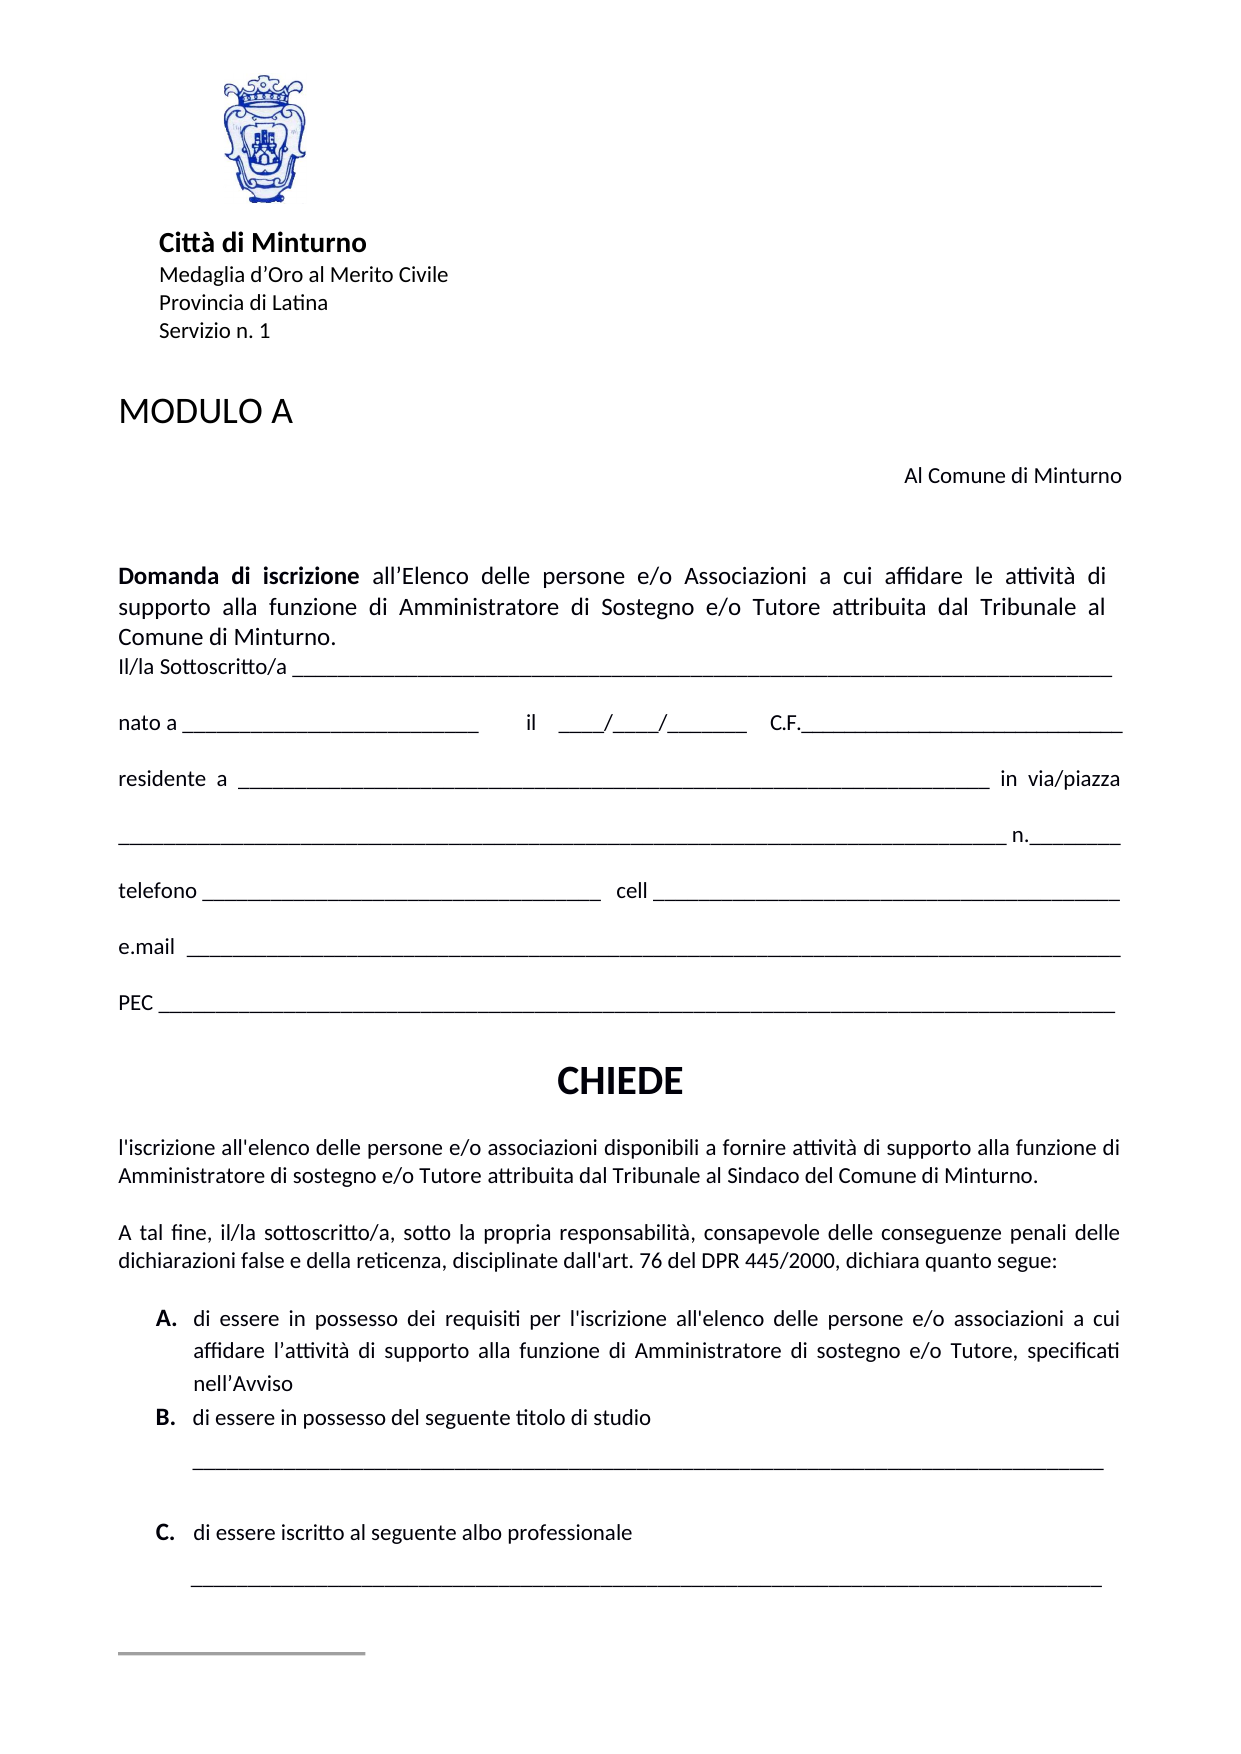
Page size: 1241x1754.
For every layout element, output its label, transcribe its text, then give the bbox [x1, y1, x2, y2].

text ________________________________________________________________________________ [118, 1562, 1110, 1590]
text Domanda di iscrizione all’Elenco delle persone e/o Associazioni a cui affidare le attività di supporto alla funzione di Amministratore di Sostegno e/o Tutore attribuita dal Tribunale al Comune di Minturno. [118, 560, 1107, 652]
picture [223, 73, 307, 204]
list di essere in possesso del seguente titolo di studio ________________________________________________________________________________ [155, 1401, 1110, 1473]
text Al Comune di Minturno [676, 461, 1122, 489]
text l'iscrizione all'elenco delle persone e/o associazioni disponibili a fornire attività di supporto alla funzione di Amministratore di sostegno e/o Tutore attribuita dal Tribunale al Sindaco del Comune di Minturno. [118, 1133, 1122, 1189]
text telefono ___________________________________ cell _________________________________________ [118, 876, 1122, 904]
text nato a __________________________ il ____/____/_______ C.F.______________________________ residente a __________________________________________________________________ in via/piazza ______________________________________________________________________________ n.________ [118, 708, 1122, 848]
text MODULO A [118, 387, 1122, 433]
text CHIEDE [118, 1054, 1122, 1104]
text A tal fine, il/la sottoscritto/a, sotto la propria responsabilità, consapevole delle conseguenze penali delle dichiarazioni false e della reticenza, disciplinate dall'art. 76 del DPR 445/2000, dichiara quanto segue: [118, 1218, 1122, 1274]
text Il/la Sottoscritto/a ________________________________________________________________________ [118, 652, 1122, 680]
list di essere iscritto al seguente albo professionale [156, 1517, 1122, 1547]
text e.mail __________________________________________________________________________________ PEC ____________________________________________________________________________________ [118, 932, 1122, 1016]
list di essere in possesso dei requisiti per l'iscrizione all'elenco delle persone e/o associazioni a cui affidare l’attività di supporto alla funzione di Amministratore di sostegno e/o Tutore, specificati nell’Avviso [156, 1302, 1122, 1397]
